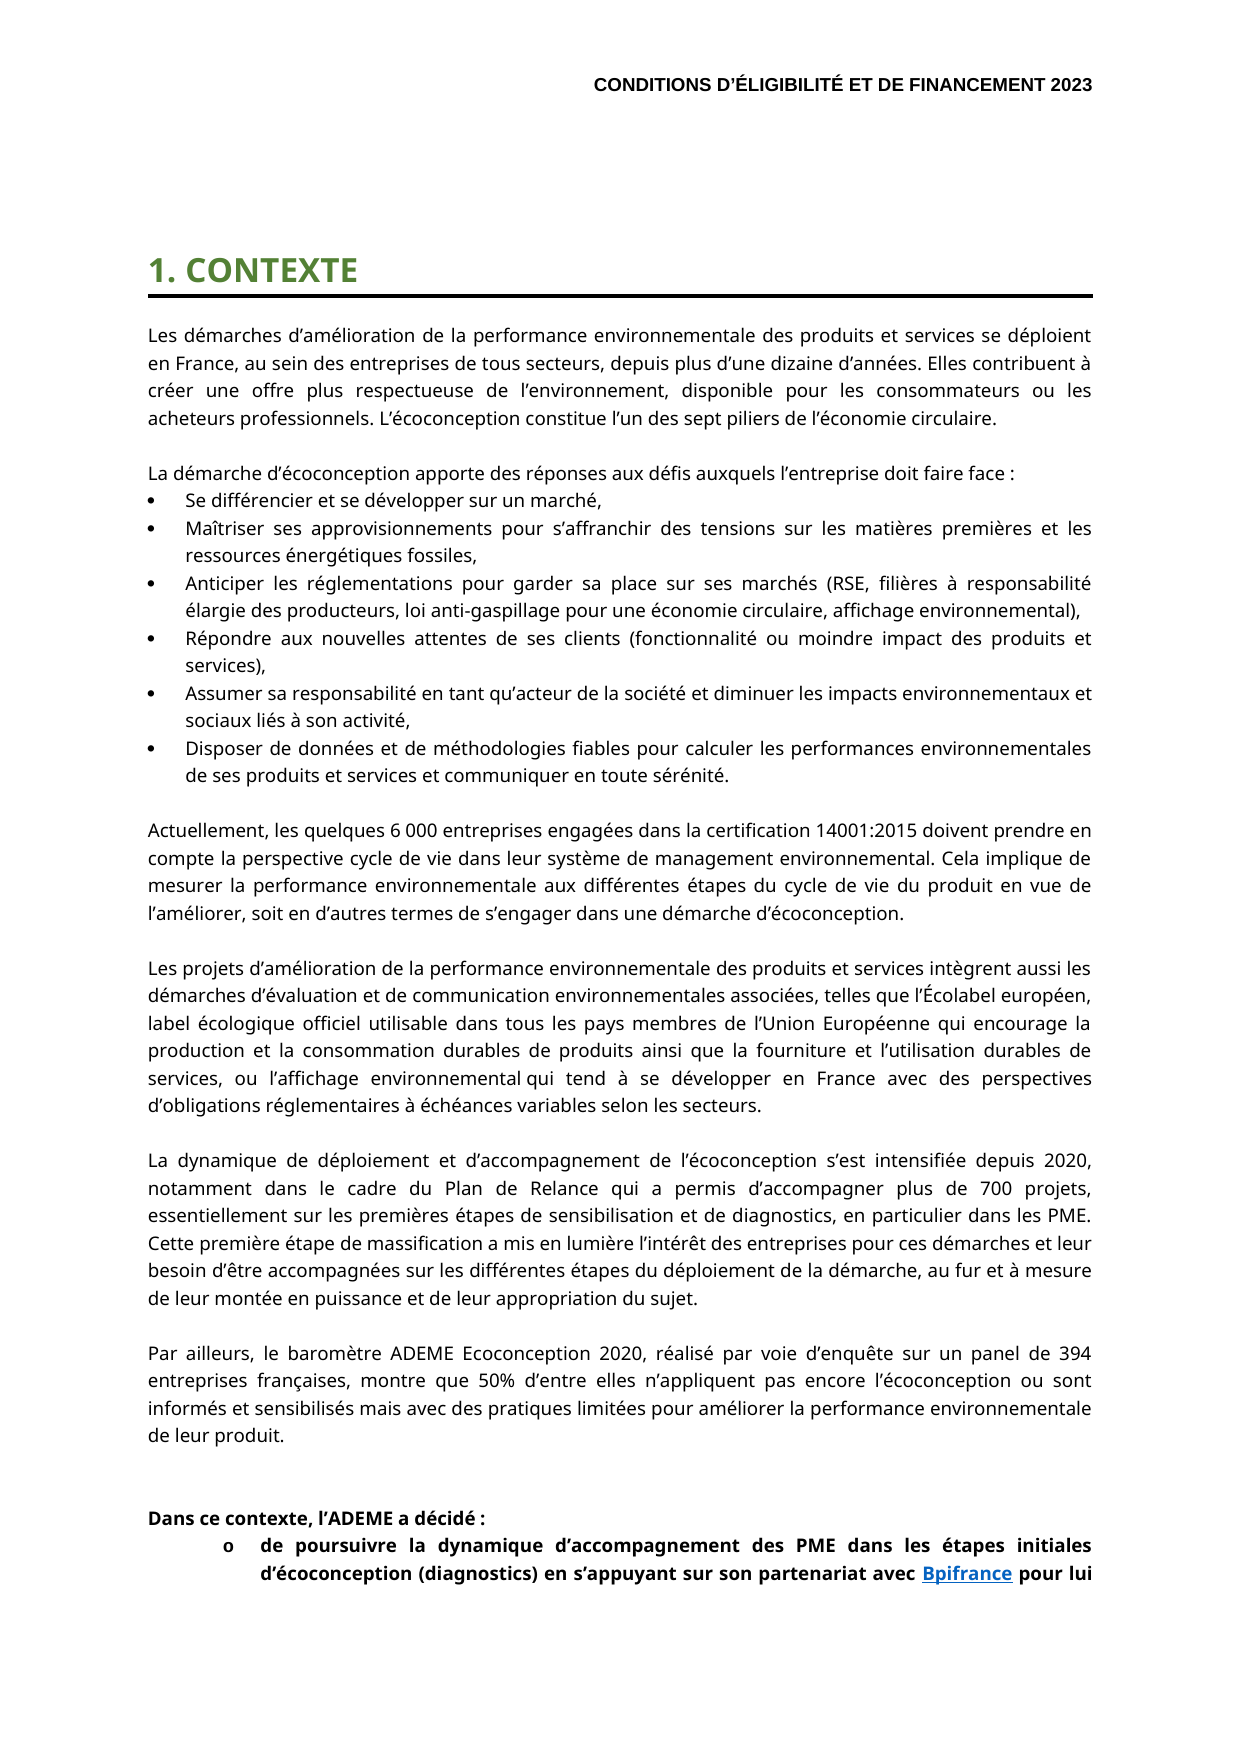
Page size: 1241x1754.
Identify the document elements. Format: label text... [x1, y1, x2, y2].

text La dynamique de déploiement et d’accompagnement de l’écoconception s’est intensifiée depuis 2020, notamment dans le cadre du Plan de Relance qui a permis d’accompagner plus de 700 projets, essentiellement sur les premières étapes de sensibilisation et de diagnostics, en particulier dans les PME. Cette première étape de massification a mis en lumière l’intérêt des entreprises pour ces démarches et leur besoin d’être accompagnées sur les différentes étapes du déploiement de la démarche, au fur et à mesure de leur montée en puissance et de leur appropriation du sujet. [148, 1148, 1093, 1311]
text Les démarches d’amélioration de la performance environnementale des produits et services se déploient en France, au sein des entreprises de tous secteurs, depuis plus d’une dizaine d’années. Elles contribuent à créer une offre plus respectueuse de l’environnement, disponible pour les consommateurs ou les acheteurs professionnels. L’écoconception constitue l’un des sept piliers de l’économie circulaire. [148, 323, 1093, 431]
list Répondre aux nouvelles attentes de ses clients (fonctionnalité ou moindre impact des produits et services), [148, 625, 1093, 678]
text Dans ce contexte, l’ADEME a décidé : [148, 1505, 1093, 1531]
list Maîtriser ses approvisionnements pour s’affranchir des tensions sur les matières premières et les ressources énergétiques fossiles, [148, 515, 1093, 568]
text Actuellement, les quelques 6 000 entreprises engagées dans la certification 14001:2015 doivent prendre en compte la perspective cycle de vie dans leur système de management environnemental. Cela implique de mesurer la performance environnementale aux différentes étapes du cycle de vie du produit en vue de l’améliorer, soit en d’autres termes de s’engager dans une démarche d’écoconception. [148, 818, 1093, 926]
text La démarche d’écoconception apporte des réponses aux défis auxquels l’entreprise doit faire face : [148, 460, 1093, 486]
subtitle Contexte [148, 247, 1093, 294]
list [223, 1533, 1093, 1586]
list Assumer sa responsabilité en tant qu’acteur de la société et diminuer les impacts environnementaux et sociaux liés à son activité, [148, 680, 1093, 733]
list Disposer de données et de méthodologies fiables pour calculer les performances environnementales de ses produits et services et communiquer en toute sérénité. [148, 735, 1093, 788]
text Par ailleurs, le baromètre ADEME Ecoconception 2020, réalisé par voie d’enquête sur un panel de 394 entreprises françaises, montre que 50% d’entre elles n’appliquent pas encore l’écoconception ou sont informés et sensibilisés mais avec des pratiques limitées pour améliorer la performance environnementale de leur produit. [148, 1340, 1093, 1448]
list Se différencier et se développer sur un marché, [148, 488, 1093, 513]
text Les projets d’amélioration de la performance environnementale des produits et services intègrent aussi les démarches d’évaluation et de communication environnementales associées, telles que l’Écolabel européen, label écologique officiel utilisable dans tous les pays membres de l’Union Européenne qui encourage la production et la consommation durables de produits ainsi que la fourniture et l’utilisation durables de services, ou l’affichage environnemental qui tend à se développer en France avec des perspectives d’obligations réglementaires à échéances variables selon les secteurs. [148, 955, 1093, 1118]
list Anticiper les réglementations pour garder sa place sur ses marchés (RSE, filières à responsabilité élargie des producteurs, loi anti-gaspillage pour une économie circulaire, affichage environnemental), [148, 570, 1093, 623]
